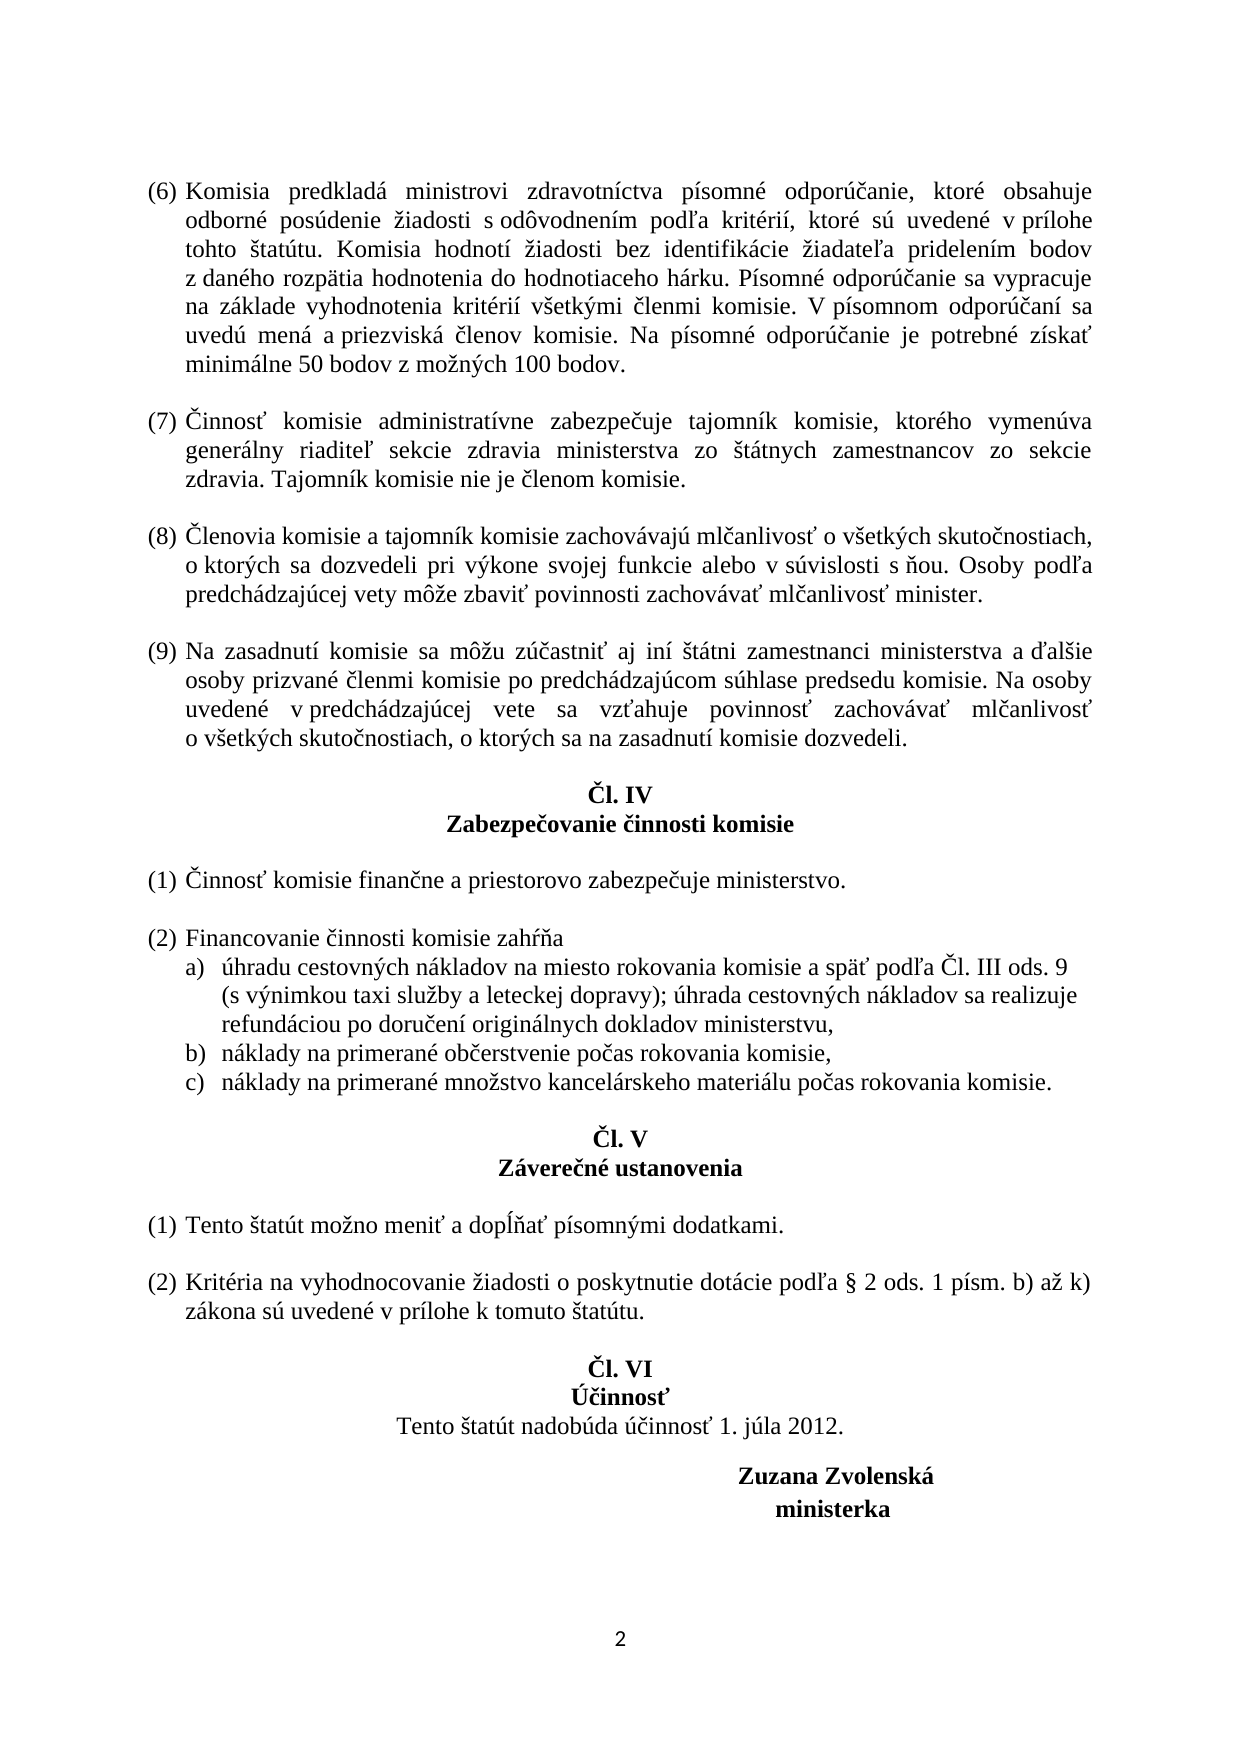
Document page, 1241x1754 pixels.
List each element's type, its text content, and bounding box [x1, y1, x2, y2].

list Činnosť komisie administratívne zabezpečuje tajomník komisie, ktorého vymenúva generálny riaditeľ sekcie zdravia ministerstva zo štátnych zamestnancov zo sekcie zdravia. Tajomník komisie nie je členom komisie. [148, 406, 1093, 493]
text Čl. VI [148, 1354, 1093, 1382]
text ministerka [148, 1494, 1093, 1522]
text Zuzana Zvolenská [148, 1461, 1093, 1489]
list Na zasadnutí komisie sa môžu zúčastniť aj iní štátni zamestnanci ministerstva a ďalšie osoby prizvané členmi komisie po predchádzajúcom súhlase predsedu komisie. Na osoby uvedené v predchádzajúcej vete sa vzťahuje povinnosť zachovávať mlčanlivosť o všetkých skutočnostiach, o ktorých sa na zasadnutí komisie dozvedeli. [148, 636, 1093, 751]
list Tento štatút možno meniť a dopĺňať písomnými dodatkami. [148, 1210, 1093, 1239]
list úhradu cestovných nákladov na miesto rokovania komisie a späť podľa Čl. III ods. 9 (s výnimkou taxi služby a leteckej dopravy); úhrada cestovných nákladov sa realizuje refundáciou po doručení originálnych dokladov ministerstvu, [185, 952, 1093, 1038]
text Čl. IV [148, 780, 1093, 809]
text Tento štatút nadobúda účinnosť 1. júla 2012. [148, 1411, 1093, 1440]
list Komisia predkladá ministrovi zdravotníctva písomné odporúčanie, ktoré obsahuje odborné posúdenie žiadosti s odôvodnením podľa kritérií, ktoré sú uvedené v prílohe tohto štatútu. Komisia hodnotí žiadosti bez identifikácie žiadateľa pridelením bodov z daného rozpätia hodnotenia do hodnotiaceho hárku. Písomné odporúčanie sa vypracuje na základe vyhodnotenia kritérií všetkými členmi komisie. V písomnom odporúčaní sa uvedú mená a priezviská členov komisie. Na písomné odporúčanie je potrebné získať minimálne 50 bodov z možných 100 bodov. [148, 176, 1093, 378]
list náklady na primerané občerstvenie počas rokovania komisie, [185, 1038, 1093, 1067]
list Kritéria na vyhodnocovanie žiadosti o poskytnutie dotácie podľa § 2 ods. 1 písm. b) až k) zákona sú uvedené v prílohe k tomuto štatútu. [148, 1267, 1093, 1325]
text Zabezpečovanie činnosti komisie [148, 809, 1093, 838]
list Financovanie činnosti komisie zahŕňa [148, 923, 1093, 952]
list Činnosť komisie finančne a priestorovo zabezpečuje ministerstvo. [148, 866, 1093, 894]
text Účinnosť [148, 1382, 1093, 1411]
text Čl. V [148, 1124, 1093, 1153]
list Členovia komisie a tajomník komisie zachovávajú mlčanlivosť o všetkých skutočnostiach, o ktorých sa dozvedeli pri výkone svojej funkcie alebo v súvislosti s ňou. Osoby podľa predchádzajúcej vety môže zbaviť povinnosti zachovávať mlčanlivosť minister. [148, 521, 1093, 608]
list náklady na primerané množstvo kancelárskeho materiálu počas rokovania komisie. [185, 1067, 1093, 1096]
text Záverečné ustanovenia [148, 1153, 1093, 1182]
